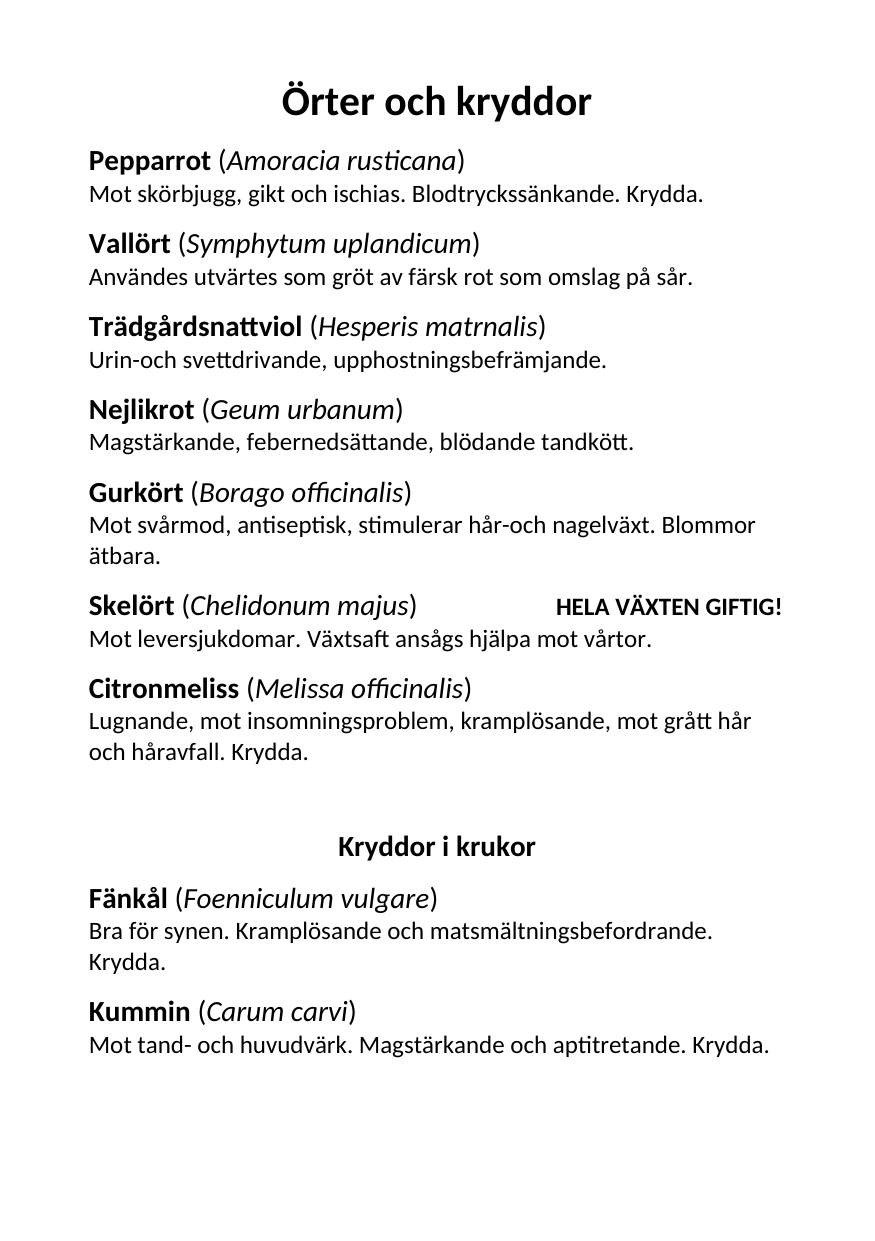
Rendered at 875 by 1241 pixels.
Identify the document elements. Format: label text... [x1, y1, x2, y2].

text Urin-och svettdrivande, upphostningsbefrämjande. [89, 344, 785, 374]
text Pepparrot (Amoracia rusticana) [89, 142, 785, 178]
text Bra för synen. Kramplösande och matsmältningsbefordrande. Krydda. [89, 916, 785, 977]
text Mot svårmod, antiseptisk, stimulerar hår-och nagelväxt. Blommor ätbara. [89, 509, 785, 570]
text Användes utvärtes som gröt av färsk rot som omslag på sår. [89, 261, 785, 291]
text Magstärkande, febernedsättande, blödande tandkött. [89, 427, 785, 457]
text Citronmeliss (Melissa officinalis) [89, 670, 785, 706]
text Trädgårdsnattviol (Hesperis matrnalis) [89, 308, 785, 344]
text Örter och kryddor [89, 75, 785, 126]
text Gurkört (Borago officinalis) [89, 474, 785, 509]
text Fänkål (Foenniculum vulgare) [89, 880, 785, 916]
text Skelört (Chelidonum majus) HELA VÄXTEN GIFTIG! [89, 587, 785, 623]
text Nejlikrot (Geum urbanum) [89, 391, 785, 427]
text Mot leversjukdomar. Växtsaft ansågs hjälpa mot vårtor. [89, 623, 785, 653]
text Kummin (Carum carvi) [89, 993, 785, 1029]
text Lugnande, mot insomningsproblem, kramplösande, mot grått hår och håravfall. Krydda. [89, 706, 785, 767]
text Mot tand- och huvudvärk. Magstärkande och aptitretande. Krydda. [89, 1029, 785, 1059]
text Mot skörbjugg, gikt och ischias. Blodtryckssänkande. Krydda. [89, 178, 785, 209]
text Kryddor i krukor [89, 828, 785, 863]
text Vallört (Symphytum uplandicum) [89, 225, 785, 261]
